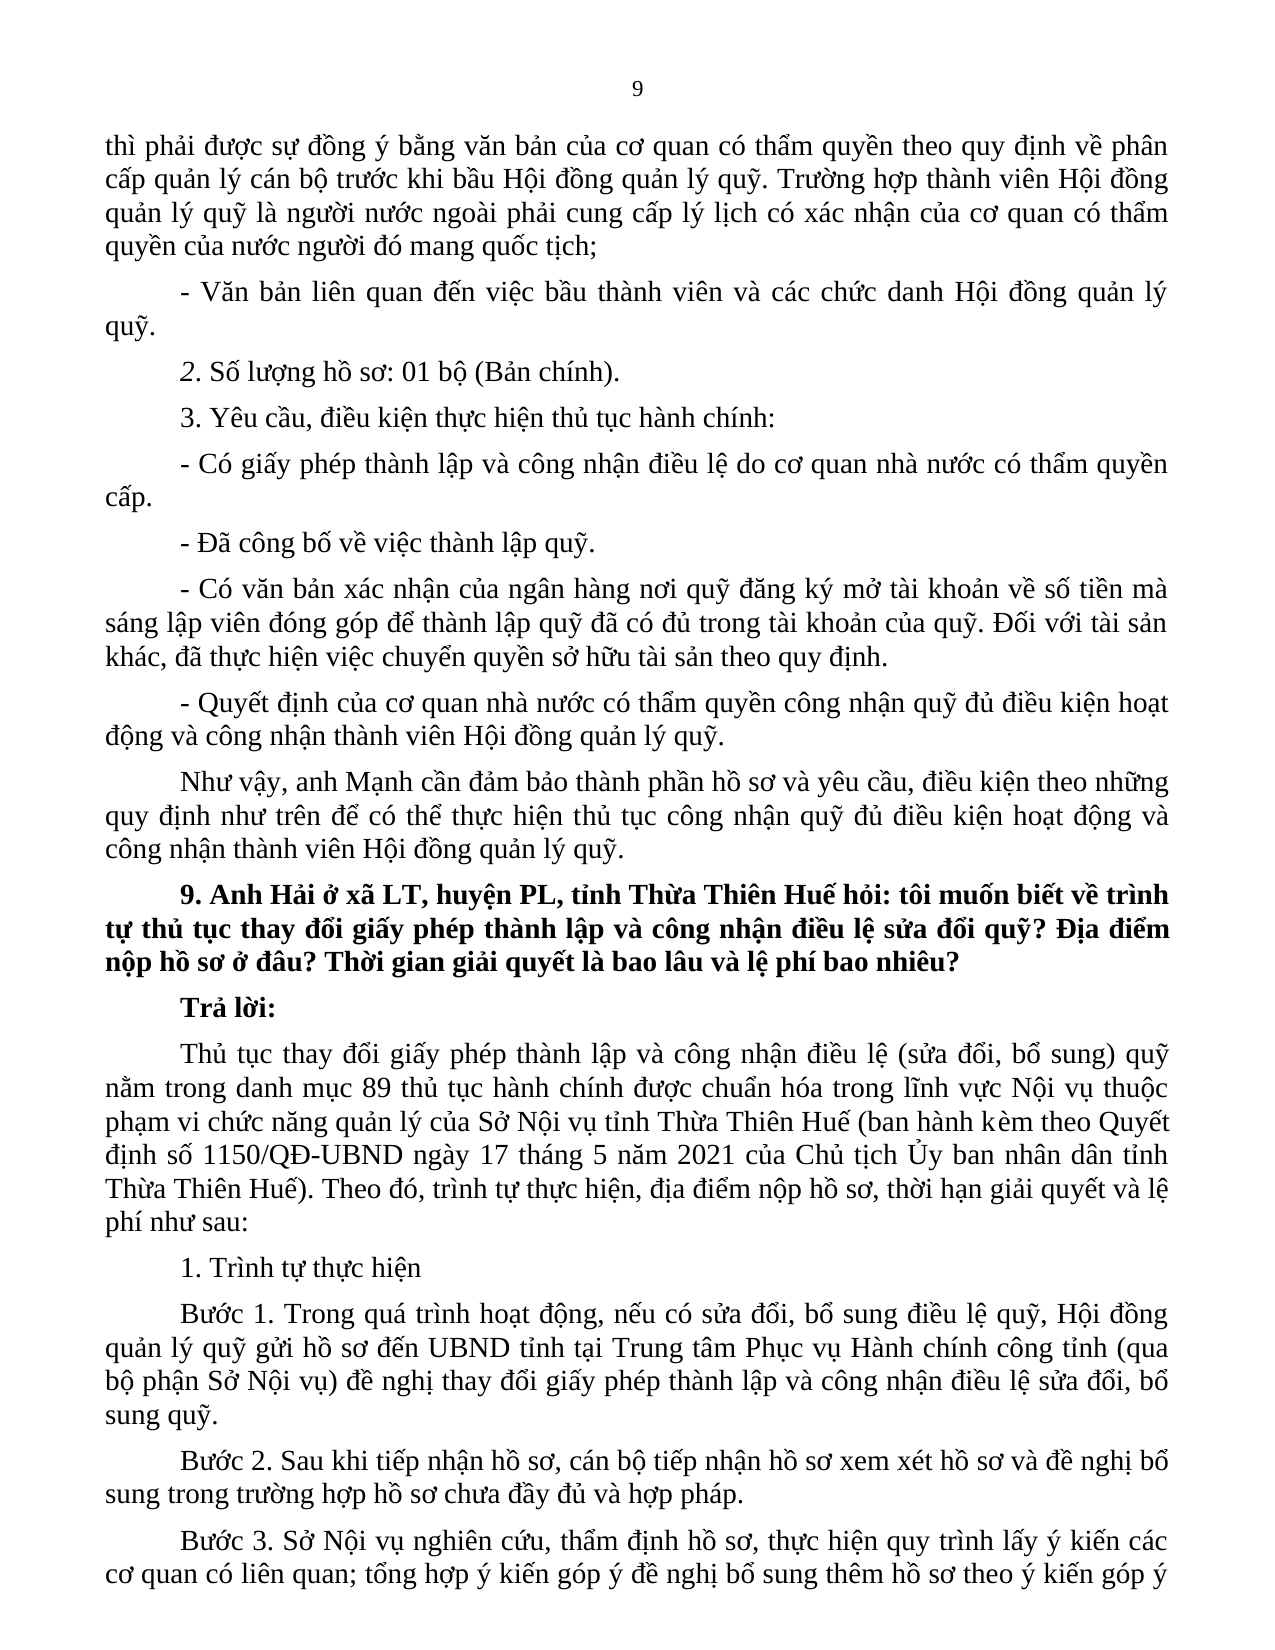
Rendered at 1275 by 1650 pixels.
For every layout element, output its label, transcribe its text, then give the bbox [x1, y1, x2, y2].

text - Văn bản liên quan đến việc bầu thành viên và các chức danh Hội đồng quản lý quỹ. [105, 274, 1170, 341]
text Thủ tục thay đổi giấy phép thành lập và công nhận điều lệ (sửa đổi, bổ sung) quỹ nằm trong danh mục 89 thủ tục hành chính được chuẩn hóa trong lĩnh vực Nội vụ thuộc phạm vi chức năng quản lý của Sở Nội vụ tỉnh Thừa Thiên Huế (ban hành kèm theo Quyết định số 1150/QĐ-UBND ngày 17 tháng 5 năm 2021 của Chủ tịch Ủy ban nhân dân tỉnh Thừa Thiên Huế). Theo đó, trình tự thực hiện, địa điểm nộp hồ sơ, thời hạn giải quyết và lệ phí như sau: [105, 1104, 1170, 1238]
text Bước 1. Trong quá trình hoạt động, nếu có sửa đổi, bổ sung điều lệ quỹ, Hội đồng quản lý quỹ gửi hồ sơ đến UBND tỉnh tại Trung tâm Phục vụ Hành chính công tỉnh (qua bộ phận Sở Nội vụ) đề nghị thay đổi giấy phép thành lập và công nhận điều lệ sửa đổi, bổ sung quỹ. [105, 1296, 1170, 1431]
text 9. Anh Hải ở xã LT, huyện PL, tỉnh Thừa Thiên Huế hỏi: tôi muốn biết về trình tự thủ tục thay đổi giấy phép thành lập và công nhận điều lệ sửa đổi quỹ? Địa điểm nộp hồ sơ ở đâu? Thời gian giải quyết là bao lâu và lệ phí bao nhiêu? [105, 877, 1170, 978]
text 2. Số lượng hồ sơ: 01 bộ (Bản chính). [105, 354, 1170, 387]
text 1. Trình tự thực hiện [105, 1250, 1170, 1284]
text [105, 128, 1170, 262]
text Trả lời: [105, 991, 1170, 1024]
text - Có văn bản xác nhận của ngân hàng nơi quỹ đăng ký mở tài khoản về số tiền mà sáng lập viên đóng góp để thành lập quỹ đã có đủ trong tài khoản của quỹ. Đối với tài sản khác, đã thực hiện việc chuyển quyền sở hữu tài sản theo quy định. [105, 572, 1170, 672]
text - Có giấy phép thành lập và công nhận điều lệ do cơ quan nhà nước có thẩm quyền cấp. [105, 446, 1170, 513]
text 3. Yêu cầu, điều kiện thực hiện thủ tục hành chính: [105, 400, 1170, 433]
text Bước 2. Sau khi tiếp nhận hồ sơ, cán bộ tiếp nhận hồ sơ xem xét hồ sơ và đề nghị bổ sung trong trường hợp hồ sơ chưa đầy đủ và hợp pháp. [105, 1443, 1170, 1510]
text - Quyết định của cơ quan nhà nước có thẩm quyền công nhận quỹ đủ điều kiện hoạt động và công nhận thành viên Hội đồng quản lý quỹ. [105, 685, 1170, 752]
text Thủ tục thay đổi giấy phép thành lập và công nhận điều lệ (sửa đổi, bổ sung) quỹ nằm trong danh mục 89 thủ tục hành chính được chuẩn hóa trong lĩnh vực Nội vụ thuộc phạm vi chức năng quản lý của Sở Nội vụ tỉnh Thừa Thiên Huế (ban hành kèm theo Quyết định số 1150/QĐ-UBND ngày 17 tháng 5 năm 2021 của Chủ tịch Ủy ban nhân dân tỉnh Thừa Thiên Huế). Theo đó, trình tự thực hiện, địa điểm nộp hồ sơ, thời hạn giải quyết và lệ phí như sau: [105, 1037, 1170, 1104]
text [105, 1523, 1170, 1590]
text - Đã công bố về việc thành lập quỹ. [105, 526, 1170, 559]
text Như vậy, anh Mạnh cần đảm bảo thành phần hồ sơ và yêu cầu, điều kiện theo những quy định như trên để có thể thực hiện thủ tục công nhận quỹ đủ điều kiện hoạt động và công nhận thành viên Hội đồng quản lý quỹ. [105, 764, 1170, 865]
